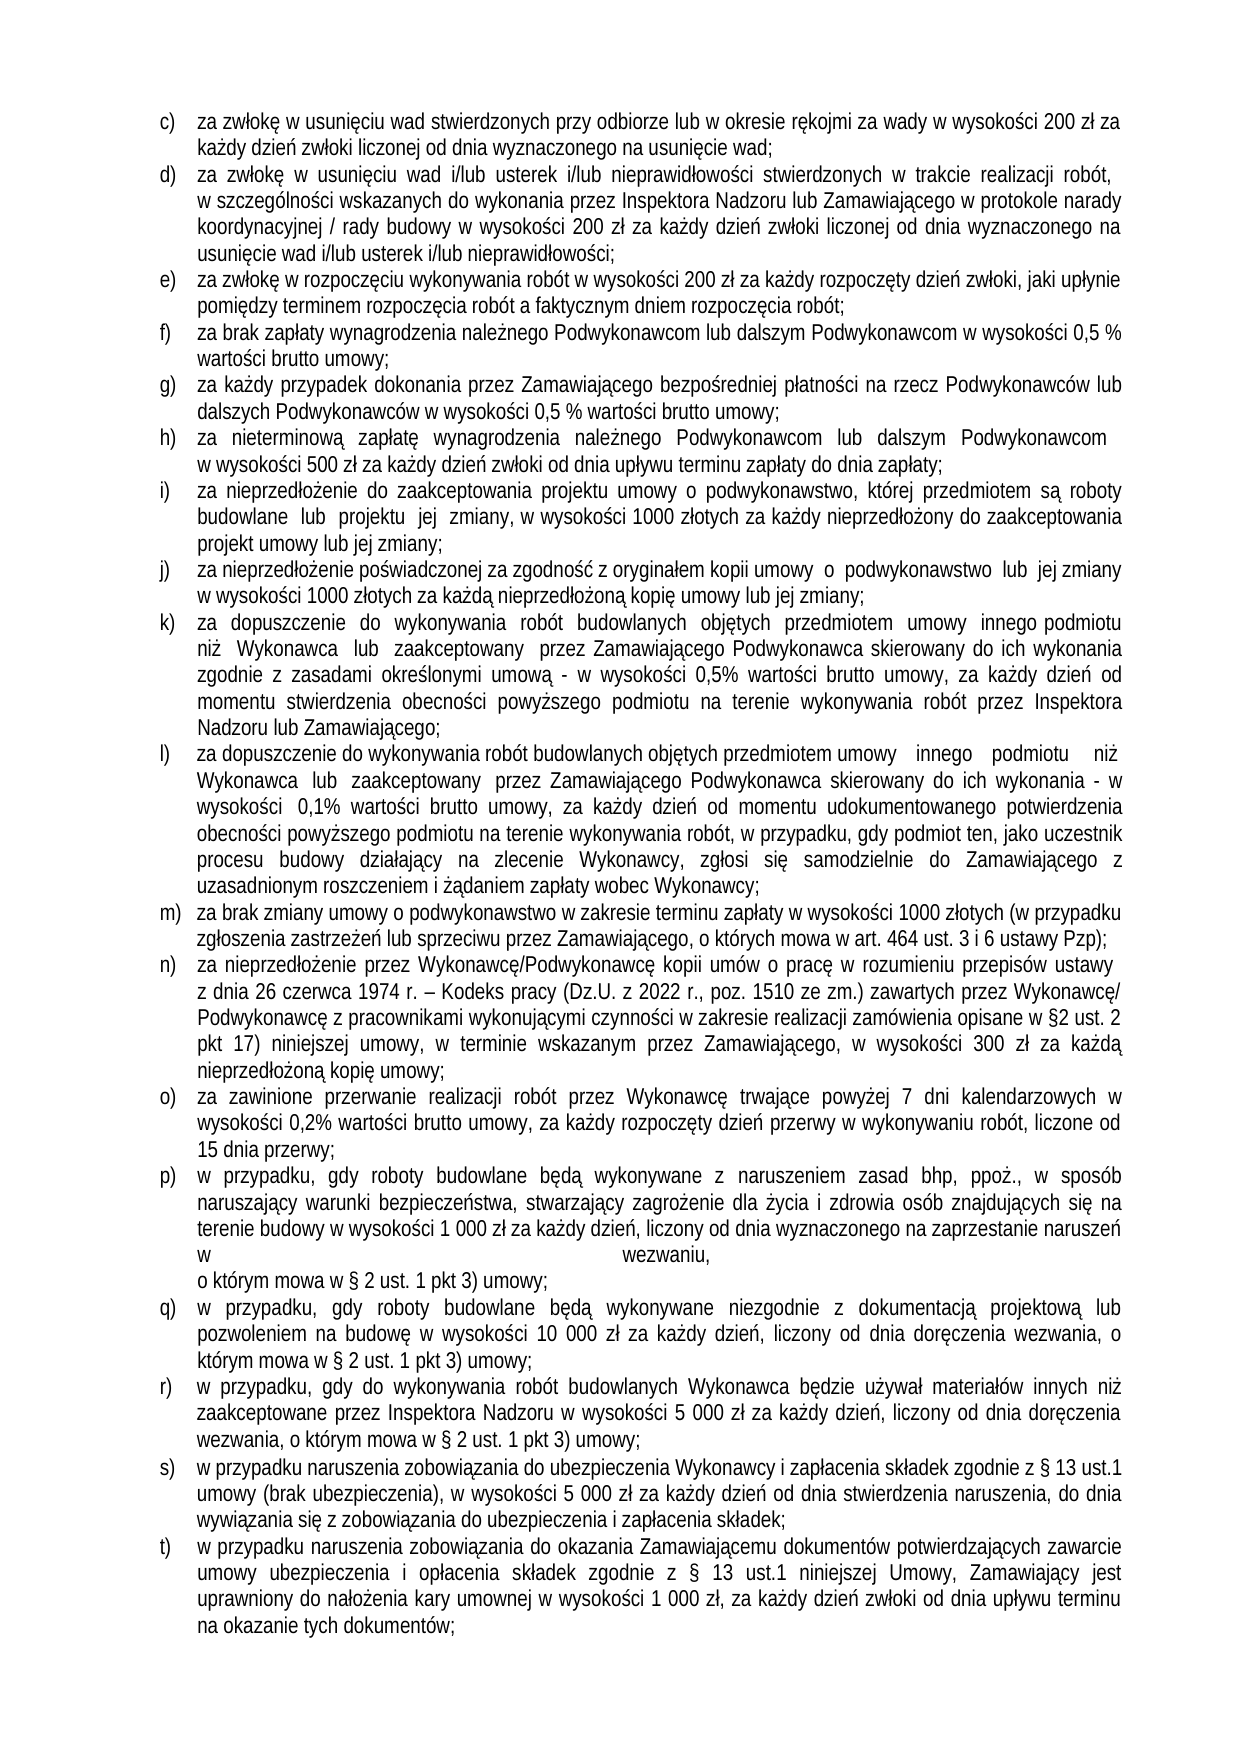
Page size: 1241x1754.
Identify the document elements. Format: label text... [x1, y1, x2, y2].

list za brak zmiany umowy o podwykonawstwo w zakresie terminu zapłaty w wysokości 1000 złotych (w przypadku zgłoszenia zastrzeżeń lub sprzeciwu przez Zamawiającego, o których mowa w art. 464 ust. 3 i 6 ustawy Pzp); [159, 898, 1122, 951]
list za brak zapłaty wynagrodzenia należnego Podwykonawcom lub dalszym Podwykonawcom w wysokości 0,5 % wartości brutto umowy; [159, 319, 1122, 371]
list za nieprzedłożenie przez Wykonawcę/Podwykonawcę kopii umów o pracę w rozumieniu przepisów ustawy z dnia 26 czerwca 1974 r. – Kodeks pracy (Dz.U. z 2022 r., poz. 1510 ze zm.) zawartych przez Wykonawcę/ Podwykonawcę z pracownikami wykonującymi czynności w zakresie realizacji zamówienia opisane w §2 ust. 2 pkt 17) niniejszej umowy, w terminie wskazanym przez Zamawiającego, w wysokości 300 zł za każdą nieprzedłożoną kopię umowy; [159, 951, 1122, 1083]
list w przypadku naruszenia zobowiązania do ubezpieczenia Wykonawcy i zapłacenia składek zgodnie z § 13 ust.1 umowy (brak ubezpieczenia), w wysokości 5 000 zł za każdy dzień od dnia stwierdzenia naruszenia, do dnia wywiązania się z zobowiązania do ubezpieczenia i zapłacenia składek; [159, 1454, 1122, 1533]
list za nieprzedłożenie do zaakceptowania projektu umowy o podwykonawstwo, której przedmiotem są roboty budowlane lub projektu jej zmiany, w wysokości 1000 złotych za każdy nieprzedłożony do zaakceptowania projekt umowy lub jej zmiany; [159, 477, 1122, 556]
list za dopuszczenie do wykonywania robót budowlanych objętych przedmiotem umowy innego podmiotu niż Wykonawca lub zaakceptowany przez Zamawiającego Podwykonawca skierowany do ich wykonania - w wysokości 0,1% wartości brutto umowy, za każdy dzień od momentu udokumentowanego potwierdzenia obecności powyższego podmiotu na terenie wykonywania robót, w przypadku, gdy podmiot ten, jako uczestnik procesu budowy działający na zlecenie Wykonawcy, zgłosi się samodzielnie do Zamawiającego z uzasadnionym roszczeniem i żądaniem zapłaty wobec Wykonawcy; [159, 740, 1123, 898]
list za zwłokę w rozpoczęciu wykonywania robót w wysokości 200 zł za każdy rozpoczęty dzień zwłoki, jaki upłynie pomiędzy terminem rozpoczęcia robót a faktycznym dniem rozpoczęcia robót; [159, 266, 1122, 319]
list za nieprzedłożenie poświadczonej za zgodność z oryginałem kopii umowy o podwykonawstwo lub jej zmiany w wysokości 1000 złotych za każdą nieprzedłożoną kopię umowy lub jej zmiany; [159, 556, 1122, 609]
list za każdy przypadek dokonania przez Zamawiającego bezpośredniej płatności na rzecz Podwykonawców lub dalszych Podwykonawców w wysokości 0,5 % wartości brutto umowy; [159, 371, 1122, 424]
list w przypadku, gdy roboty budowlane będą wykonywane z naruszeniem zasad bhp, ppoż., w sposób naruszający warunki bezpieczeństwa, stwarzający zagrożenie dla życia i zdrowia osób znajdujących się na terenie budowy w wysokości 1 000 zł za każdy dzień, liczony od dnia wyznaczonego na zaprzestanie naruszeń w wezwaniu, o którym mowa w § 2 ust. 1 pkt 3) umowy; [159, 1162, 1122, 1294]
list w przypadku, gdy roboty budowlane będą wykonywane niezgodnie z dokumentacją projektową lub pozwoleniem na budowę w wysokości 10 000 zł za każdy dzień, liczony od dnia doręczenia wezwania, o którym mowa w § 2 ust. 1 pkt 3) umowy; [159, 1294, 1122, 1373]
list za zwłokę w usunięciu wad stwierdzonych przy odbiorze lub w okresie rękojmi za wady w wysokości 200 zł za każdy dzień zwłoki liczonej od dnia wyznaczonego na usunięcie wad; [159, 108, 1122, 161]
list za zwłokę w usunięciu wad i/lub usterek i/lub nieprawidłowości stwierdzonych w trakcie realizacji robót, w szczególności wskazanych do wykonania przez Inspektora Nadzoru lub Zamawiającego w protokole narady koordynacyjnej / rady budowy w wysokości 200 zł za każdy dzień zwłoki liczonej od dnia wyznaczonego na usunięcie wad i/lub usterek i/lub nieprawidłowości; [159, 161, 1122, 266]
list w przypadku naruszenia zobowiązania do okazania Zamawiającemu dokumentów potwierdzających zawarcie umowy ubezpieczenia i opłacenia składek zgodnie z § 13 ust.1 niniejszej Umowy, Zamawiający jest uprawniony do nałożenia kary umownej w wysokości 1 000 zł, za każdy dzień zwłoki od dnia upływu terminu na okazanie tych dokumentów; [159, 1533, 1122, 1638]
list za nieterminową zapłatę wynagrodzenia należnego Podwykonawcom lub dalszym Podwykonawcom w wysokości 500 zł za każdy dzień zwłoki od dnia upływu terminu zapłaty do dnia zapłaty; [159, 424, 1122, 477]
list za zawinione przerwanie realizacji robót przez Wykonawcę trwające powyżej 7 dni kalendarzowych w wysokości 0,2% wartości brutto umowy, za każdy rozpoczęty dzień przerwy w wykonywaniu robót, liczone od 15 dnia przerwy; [159, 1083, 1122, 1162]
list w przypadku, gdy do wykonywania robót budowlanych Wykonawca będzie używał materiałów innych niż zaakceptowane przez Inspektora Nadzoru w wysokości 5 000 zł za każdy dzień, liczony od dnia doręczenia wezwania, o którym mowa w § 2 ust. 1 pkt 3) umowy; [159, 1373, 1122, 1454]
list za dopuszczenie do wykonywania robót budowlanych objętych przedmiotem umowy innego podmiotu niż Wykonawca lub zaakceptowany przez Zamawiającego Podwykonawca skierowany do ich wykonania zgodnie z zasadami określonymi umową - w wysokości 0,5% wartości brutto umowy, za każdy dzień od momentu stwierdzenia obecności powyższego podmiotu na terenie wykonywania robót przez Inspektora Nadzoru lub Zamawiającego; [159, 609, 1122, 740]
